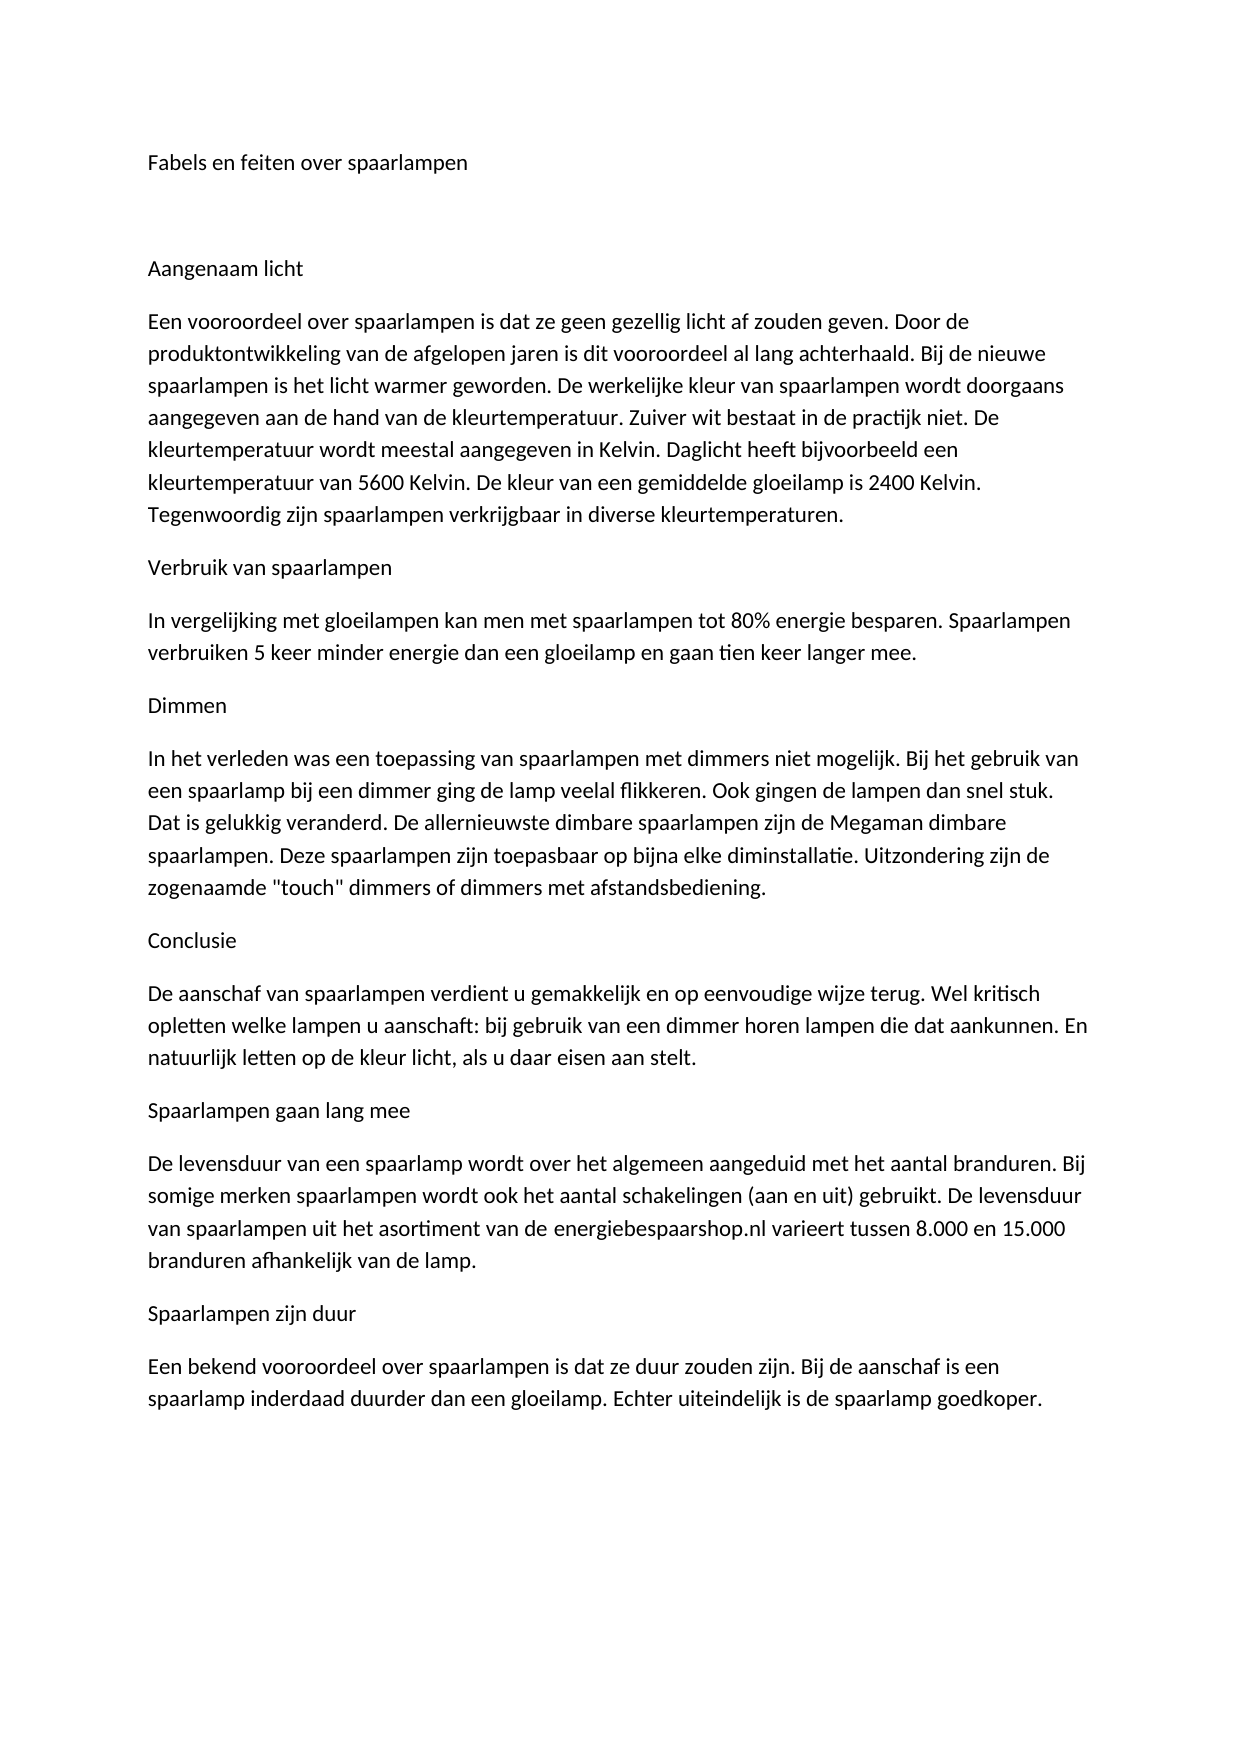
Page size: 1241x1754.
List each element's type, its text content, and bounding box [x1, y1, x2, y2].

text In het verleden was een toepassing van spaarlampen met dimmers niet mogelijk. Bij het gebruik van een spaarlamp bij een dimmer ging de lamp veelal flikkeren. Ook gingen de lampen dan snel stuk. Dat is gelukkig veranderd. De allernieuwste dimbare spaarlampen zijn de Megaman dimbare spaarlampen. Deze spaarlampen zijn toepasbaar op bijna elke diminstallatie. Uitzondering zijn de zogenaamde "touch" dimmers of dimmers met afstandsbediening. [148, 744, 1092, 901]
text In vergelijking met gloeilampen kan men met spaarlampen tot 80% energie besparen. Spaarlampen verbruiken 5 keer minder energie dan een gloeilamp en gaan tien keer langer mee. [148, 606, 1092, 666]
text Conclusie [148, 926, 1092, 954]
text Een bekend vooroordeel over spaarlampen is dat ze duur zouden zijn. Bij de aanschaf is een spaarlamp inderdaad duurder dan een gloeilamp. Echter uiteindelijk is de spaarlamp goedkoper. [148, 1352, 1092, 1412]
text Spaarlampen gaan lang mee [148, 1096, 1092, 1124]
text Fabels en feiten over spaarlampen [148, 148, 1092, 176]
text Spaarlampen zijn duur [148, 1299, 1092, 1327]
text Aangenaam licht [148, 254, 1092, 282]
text De levensduur van een spaarlamp wordt over het algemeen aangeduid met het aantal branduren. Bij somige merken spaarlampen wordt ook het aantal schakelingen (aan en uit) gebruikt. De levensduur van spaarlampen uit het asortiment van de energiebespaarshop.nl varieert tussen 8.000 en 15.000 branduren afhankelijk van de lamp. [148, 1149, 1092, 1274]
text De aanschaf van spaarlampen verdient u gemakkelijk en op eenvoudige wijze terug. Wel kritisch opletten welke lampen u aanschaft: bij gebruik van een dimmer horen lampen die dat aankunnen. En natuurlijk letten op de kleur licht, als u daar eisen aan stelt. [148, 979, 1092, 1071]
text Een vooroordeel over spaarlampen is dat ze geen gezellig licht af zouden geven. Door de produktontwikkeling van de afgelopen jaren is dit vooroordeel al lang achterhaald. Bij de nieuwe spaarlampen is het licht warmer geworden. De werkelijke kleur van spaarlampen wordt doorgaans aangegeven aan de hand van de kleurtemperatuur. Zuiver wit bestaat in de practijk niet. De kleurtemperatuur wordt meestal aangegeven in Kelvin. Daglicht heeft bijvoorbeeld een kleurtemperatuur van 5600 Kelvin. De kleur van een gemiddelde gloeilamp is 2400 Kelvin. Tegenwoordig zijn spaarlampen verkrijgbaar in diverse kleurtemperaturen. [148, 307, 1092, 528]
text Verbruik van spaarlampen [148, 553, 1092, 581]
text Dimmen [148, 691, 1092, 719]
